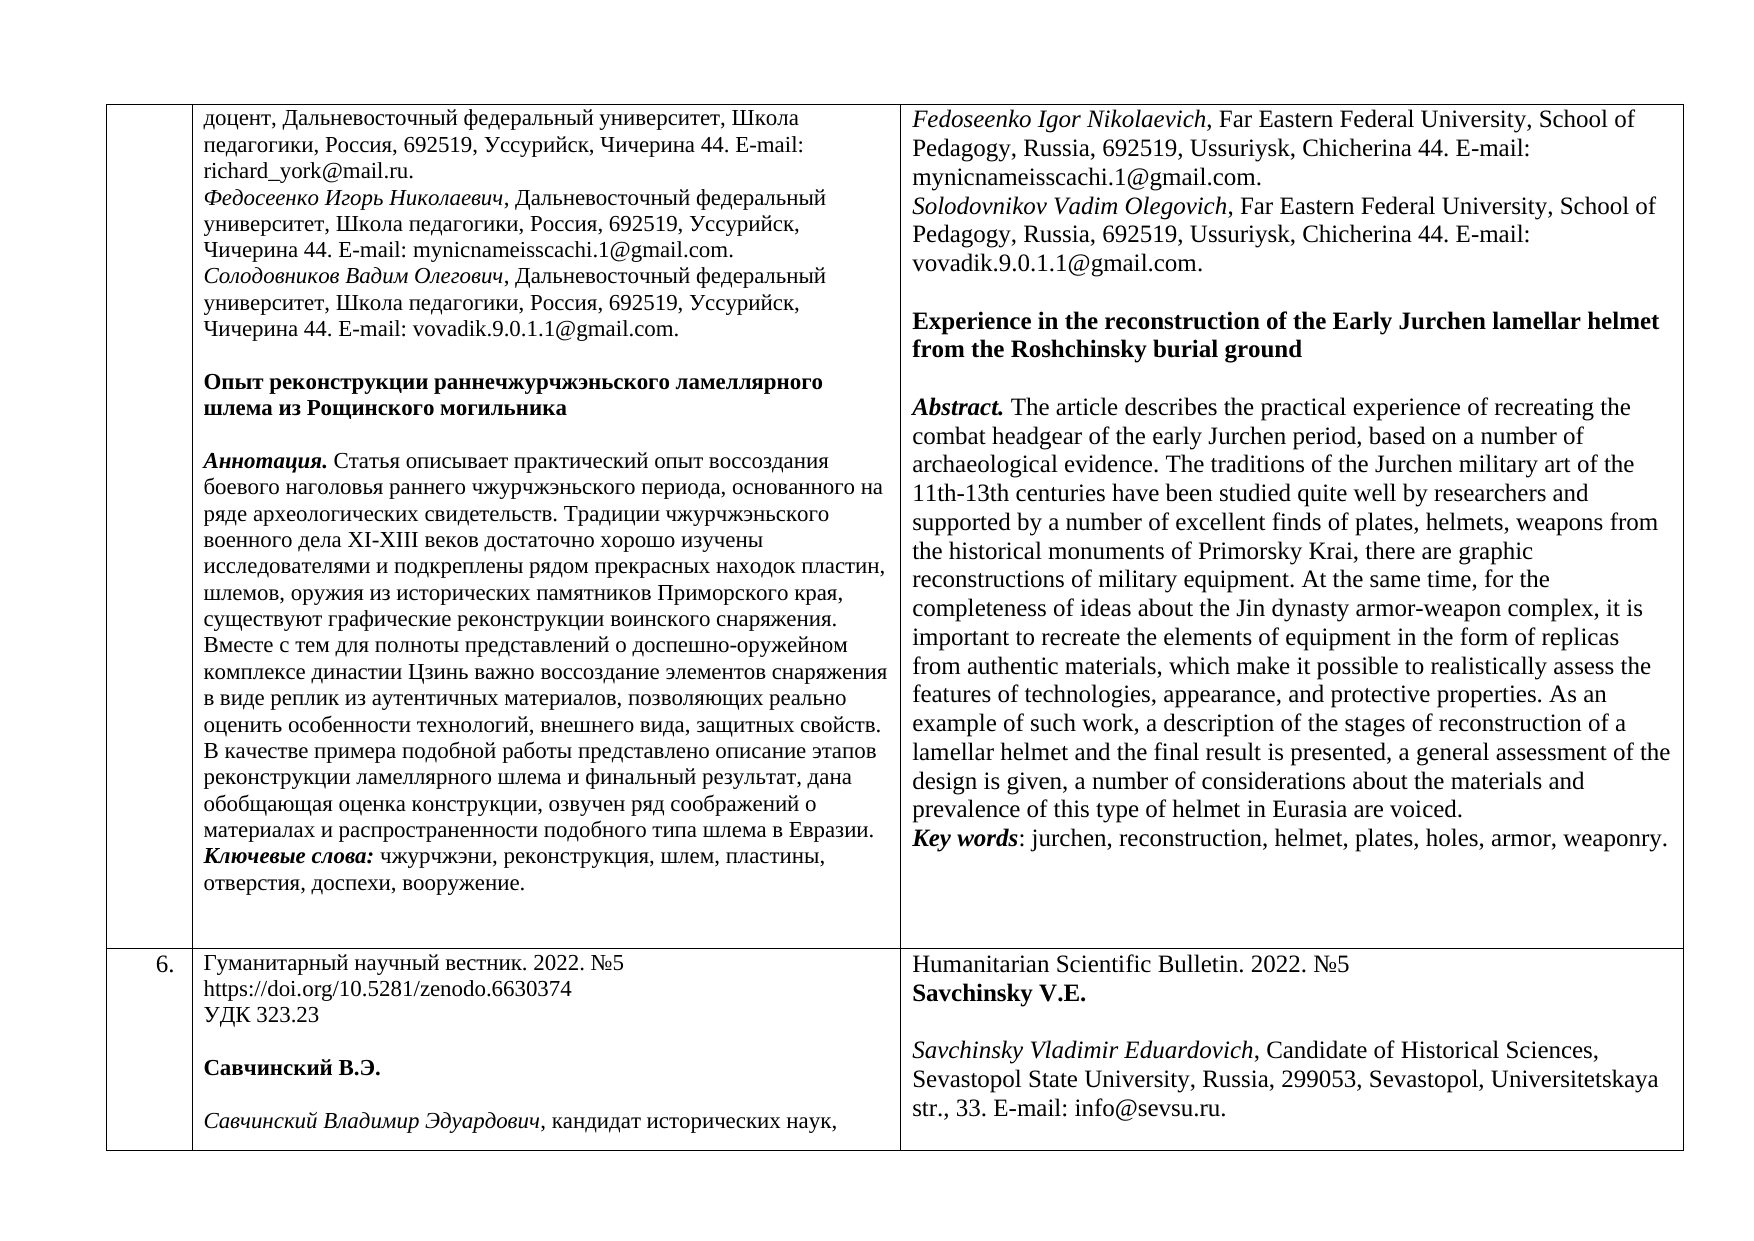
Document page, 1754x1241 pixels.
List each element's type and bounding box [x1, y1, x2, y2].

table_cell [193, 105, 900, 948]
table_cell [901, 949, 1683, 1150]
table_cell [901, 105, 1683, 948]
table_cell [107, 949, 192, 1150]
table_cell [107, 105, 192, 948]
table_cell [193, 949, 900, 1150]
